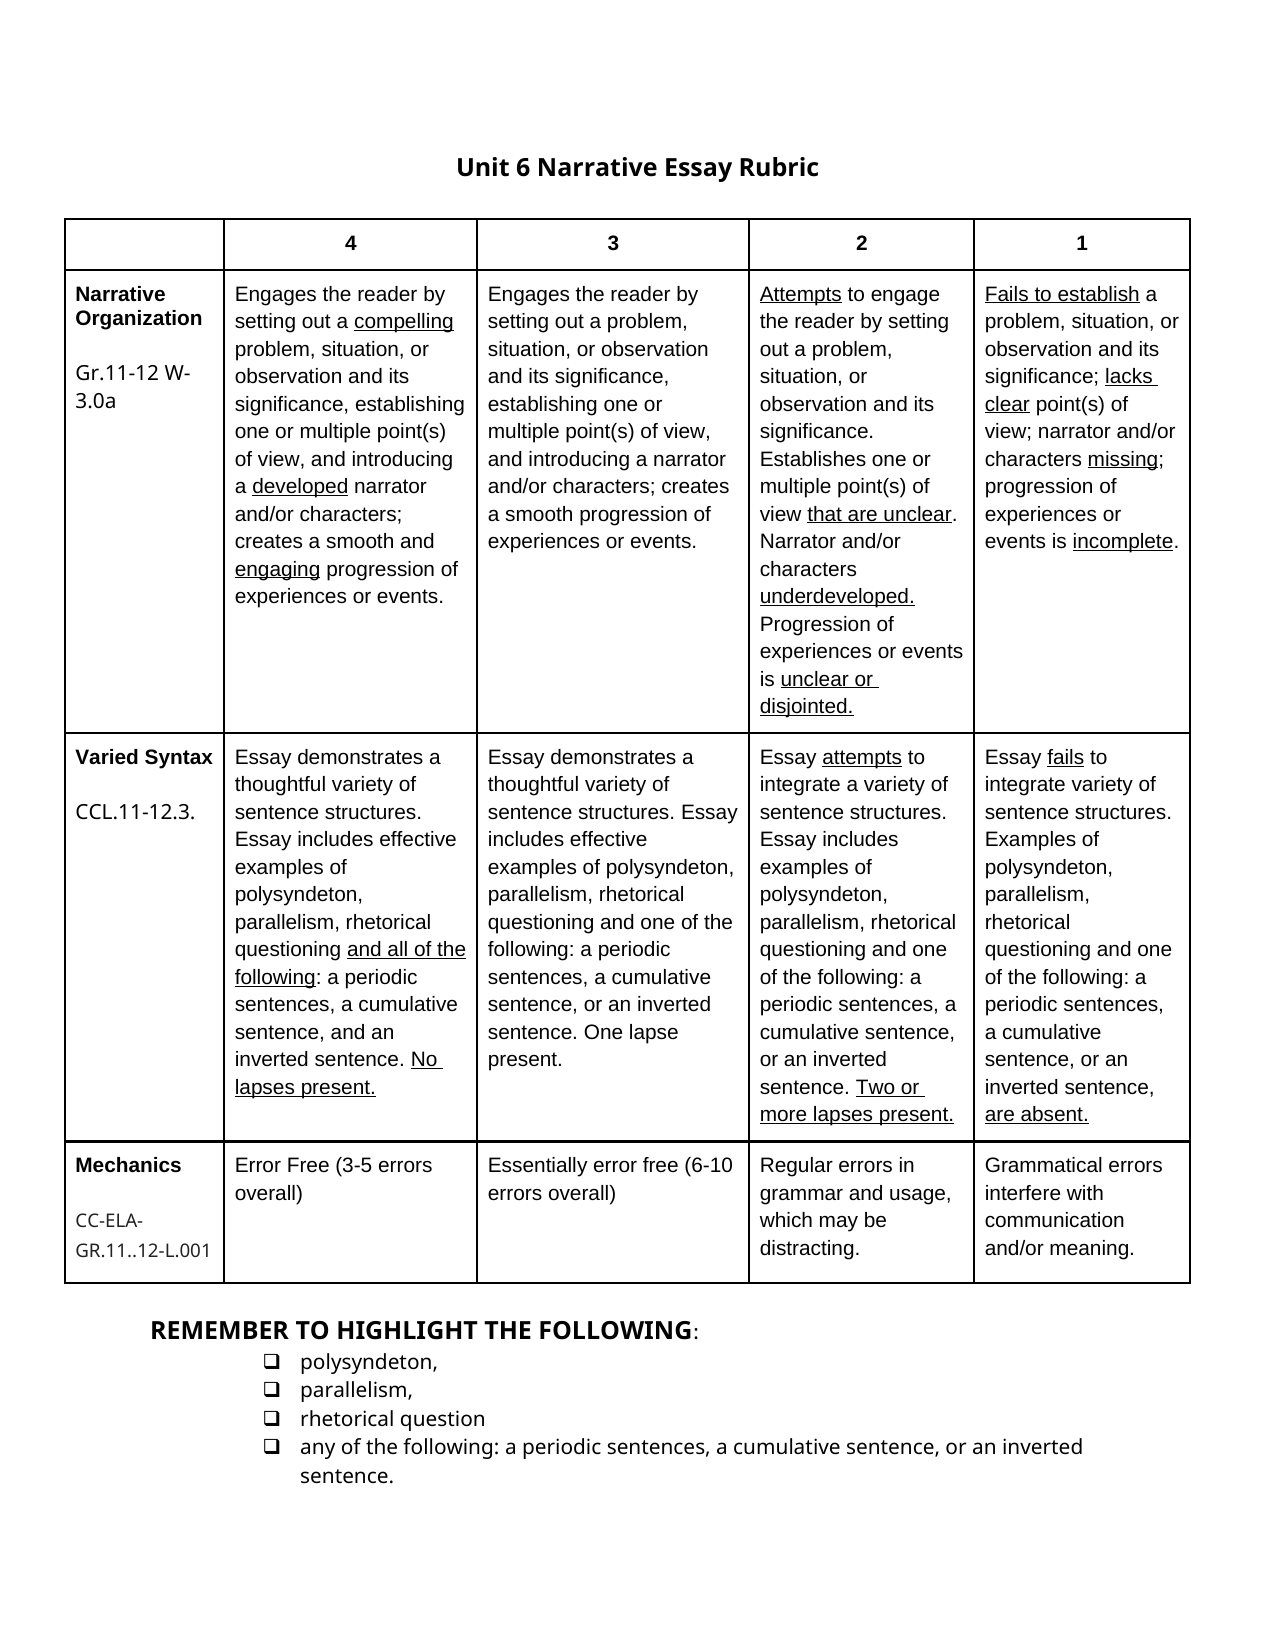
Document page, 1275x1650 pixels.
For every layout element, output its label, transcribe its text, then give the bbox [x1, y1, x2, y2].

table_cell Varied Syntax CCL.11-12.3. [66, 734, 223, 1140]
table_cell Engages the reader by setting out a compelling problem, situation, or observation and its significance, establishing one or multiple point(s) of view, and introducing a developed narrator and/or characters; creates a smooth and engaging progression of experiences or events. [225, 271, 476, 732]
table_header 3 [478, 220, 748, 269]
list rhetorical question [262, 1404, 1125, 1432]
text Unit 6 Narrative Essay Rubric [150, 150, 1125, 184]
text REMEMBER TO HIGHLIGHT THE FOLLOWING: [150, 1313, 1125, 1347]
table_cell Attempts to engage the reader by setting out a problem, situation, or observation and its significance. Establishes one or multiple point(s) of view that are unclear. Narrator and/or characters underdeveloped. Progression of experiences or events is unclear or disjointed. [750, 271, 973, 732]
table_cell Engages the reader by setting out a problem, situation, or observation and its significance, establishing one or multiple point(s) of view, and introducing a narrator and/or characters; creates a smooth progression of experiences or events. [478, 271, 748, 732]
table_cell Essentially error free (6-10 errors overall) [478, 1143, 748, 1282]
table_cell Regular errors in grammar and usage, which may be distracting. [750, 1143, 973, 1282]
list any of the following: a periodic sentences, a cumulative sentence, or an inverted sentence. [262, 1432, 1125, 1489]
table_header 4 [225, 220, 476, 269]
table_cell Essay attempts to integrate a variety of sentence structures. Essay includes examples of polysyndeton, parallelism, rhetorical questioning and one of the following: a periodic sentences, a cumulative sentence, or an inverted sentence. Two or more lapses present. [750, 734, 973, 1140]
table_cell Essay demonstrates a thoughtful variety of sentence structures. Essay includes effective examples of polysyndeton, parallelism, rhetorical questioning and one of the following: a periodic sentences, a cumulative sentence, or an inverted sentence. One lapse present. [478, 734, 748, 1140]
table_header 1 [975, 220, 1189, 269]
table_header 2 [750, 220, 973, 269]
table_cell Mechanics CC-ELA-GR.11..12-L.001 [66, 1143, 223, 1282]
table_cell Essay demonstrates a thoughtful variety of sentence structures. Essay includes effective examples of polysyndeton, parallelism, rhetorical questioning and all of the following: a periodic sentences, a cumulative sentence, and an inverted sentence. No lapses present. [225, 734, 476, 1140]
list polysyndeton, [262, 1347, 1125, 1375]
table_cell Essay fails to integrate variety of sentence structures. Examples of polysyndeton, parallelism, rhetorical questioning and one of the following: a periodic sentences, a cumulative sentence, or an inverted sentence, are absent. [975, 734, 1189, 1140]
table_cell Fails to establish a problem, situation, or observation and its significance; lacks clear point(s) of view; narrator and/or characters missing; progression of experiences or events is incomplete. [975, 271, 1189, 732]
table_header [66, 220, 223, 269]
list parallelism, [262, 1375, 1125, 1404]
table_cell Grammatical errors interfere with communication and/or meaning. [975, 1143, 1189, 1282]
table_cell Error Free (3-5 errors overall) [225, 1143, 476, 1282]
table_cell Narrative Organization Gr.11-12 W-3.0a [66, 271, 223, 732]
